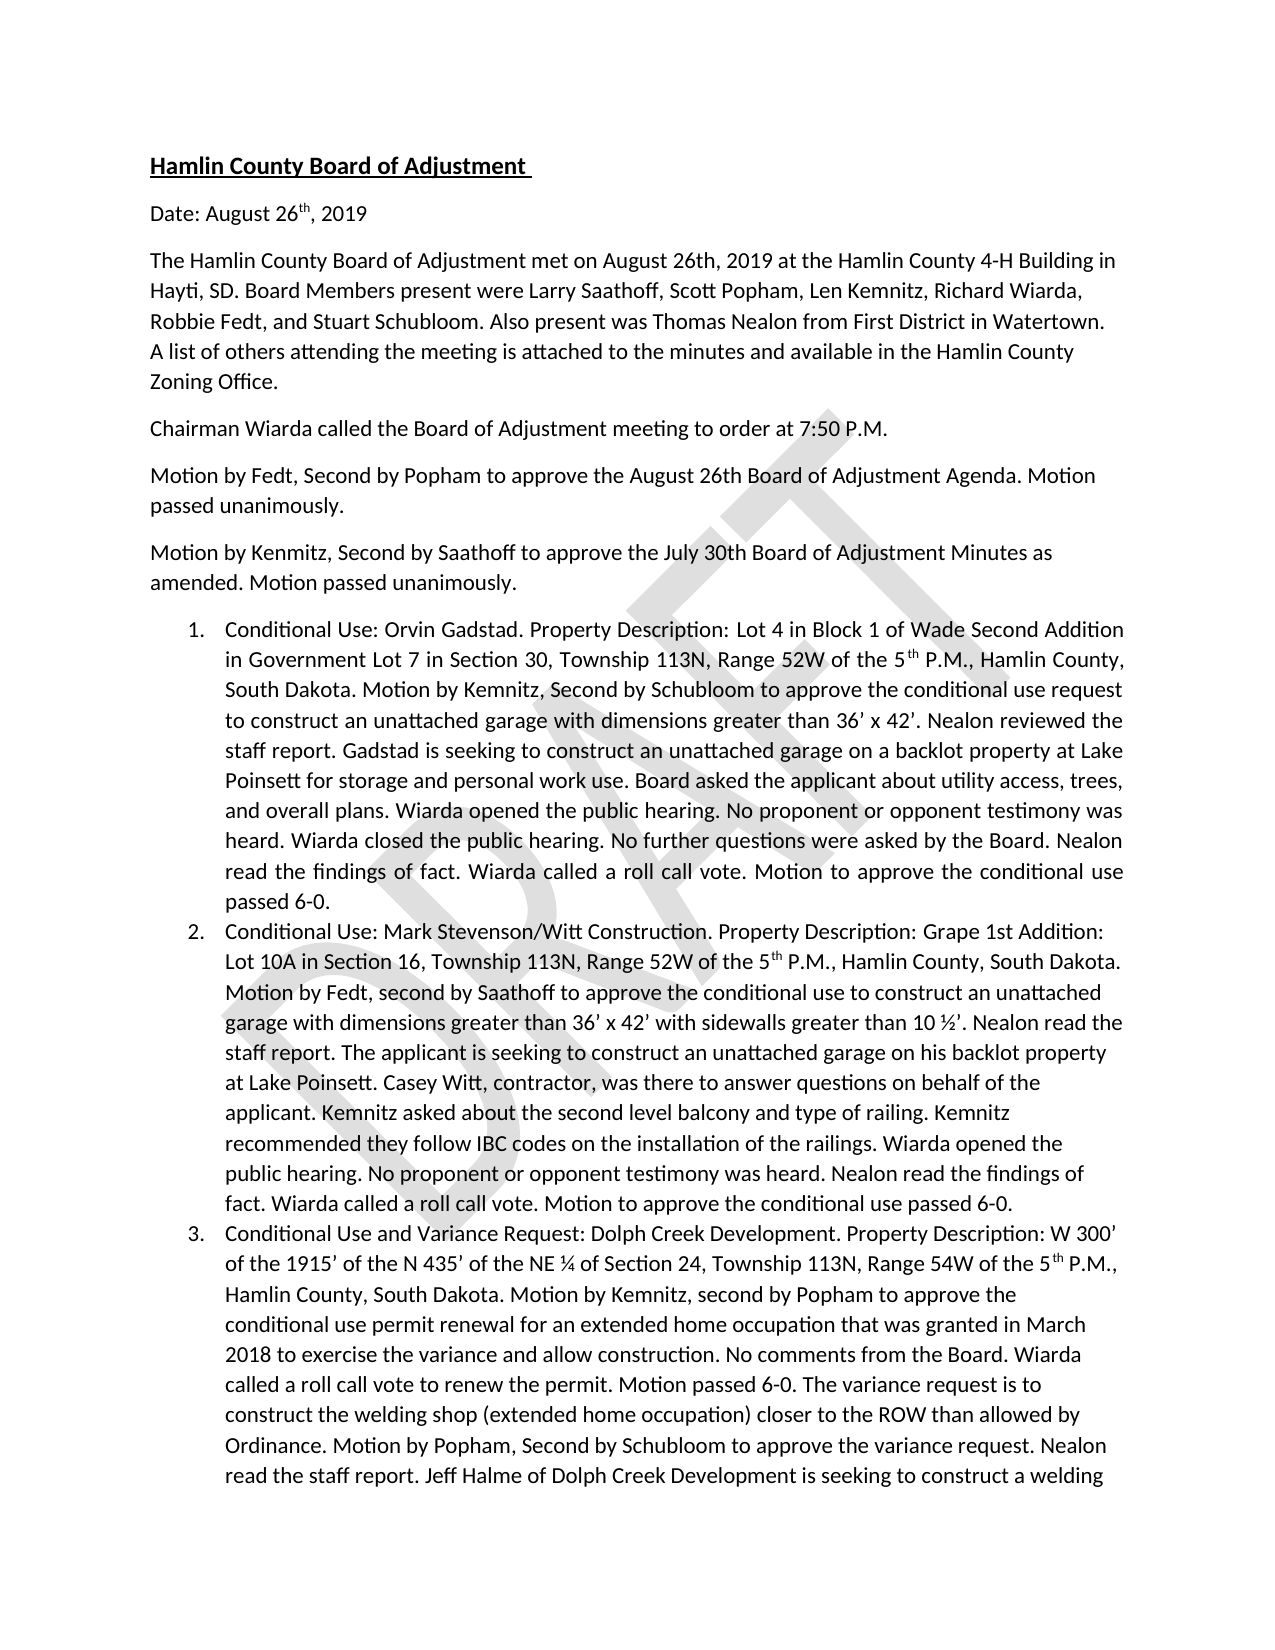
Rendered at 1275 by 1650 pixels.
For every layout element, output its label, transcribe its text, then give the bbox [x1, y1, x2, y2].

text Motion by Fedt, Second by Popham to approve the August 26th Board of Adjustment Agenda. Motion passed unanimously. [150, 461, 1125, 519]
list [187, 1219, 1125, 1489]
text Date: August 26th, 2019 [150, 199, 1125, 228]
list Conditional Use: Orvin Gadstad. Property Description: Lot 4 in Block 1 of Wade Second Addition in Government Lot 7 in Section 30, Township 113N, Range 52W of the 5th P.M., Hamlin County, South Dakota. Motion by Kemnitz, Second by Schubloom to approve the conditional use request to construct an unattached garage with dimensions greater than 36’ x 42’. Nealon reviewed the staff report. Gadstad is seeking to construct an unattached garage on a backlot property at Lake Poinsett for storage and personal work use. Board asked the applicant about utility access, trees, and overall plans. Wiarda opened the public hearing. No proponent or opponent testimony was heard. Wiarda closed the public hearing. No further questions were asked by the Board. Nealon read the findings of fact. Wiarda called a roll call vote. Motion to approve the conditional use passed 6-0. [187, 615, 1125, 915]
list Conditional Use: Mark Stevenson/Witt Construction. Property Description: Grape 1st Addition: Lot 10A in Section 16, Township 113N, Range 52W of the 5th P.M., Hamlin County, South Dakota. Motion by Fedt, second by Saathoff to approve the conditional use to construct an unattached garage with dimensions greater than 36’ x 42’ with sidewalls greater than 10 ½’. Nealon read the staff report. The applicant is seeking to construct an unattached garage on his backlot property at Lake Poinsett. Casey Witt, contractor, was there to answer questions on behalf of the applicant. Kemnitz asked about the second level balcony and type of railing. Kemnitz recommended they follow IBC codes on the installation of the railings. Wiarda opened the public hearing. No proponent or opponent testimony was heard. Nealon read the findings of fact. Wiarda called a roll call vote. Motion to approve the conditional use passed 6-0. [187, 917, 1125, 1217]
text The Hamlin County Board of Adjustment met on August 26th, 2019 at the Hamlin County 4-H Building in Hayti, SD. Board Members present were Larry Saathoff, Scott Popham, Len Kemnitz, Richard Wiarda, Robbie Fedt, and Stuart Schubloom. Also present was Thomas Nealon from First District in Watertown. A list of others attending the meeting is attached to the minutes and available in the Hamlin County Zoning Office. [150, 246, 1125, 395]
text Chairman Wiarda called the Board of Adjustment meeting to order at 7:50 P.M. [150, 414, 1125, 442]
text Motion by Kenmitz, Second by Saathoff to approve the July 30th Board of Adjustment Minutes as amended. Motion passed unanimously. [150, 538, 1125, 596]
text Hamlin County Board of Adjustment [150, 150, 1125, 181]
